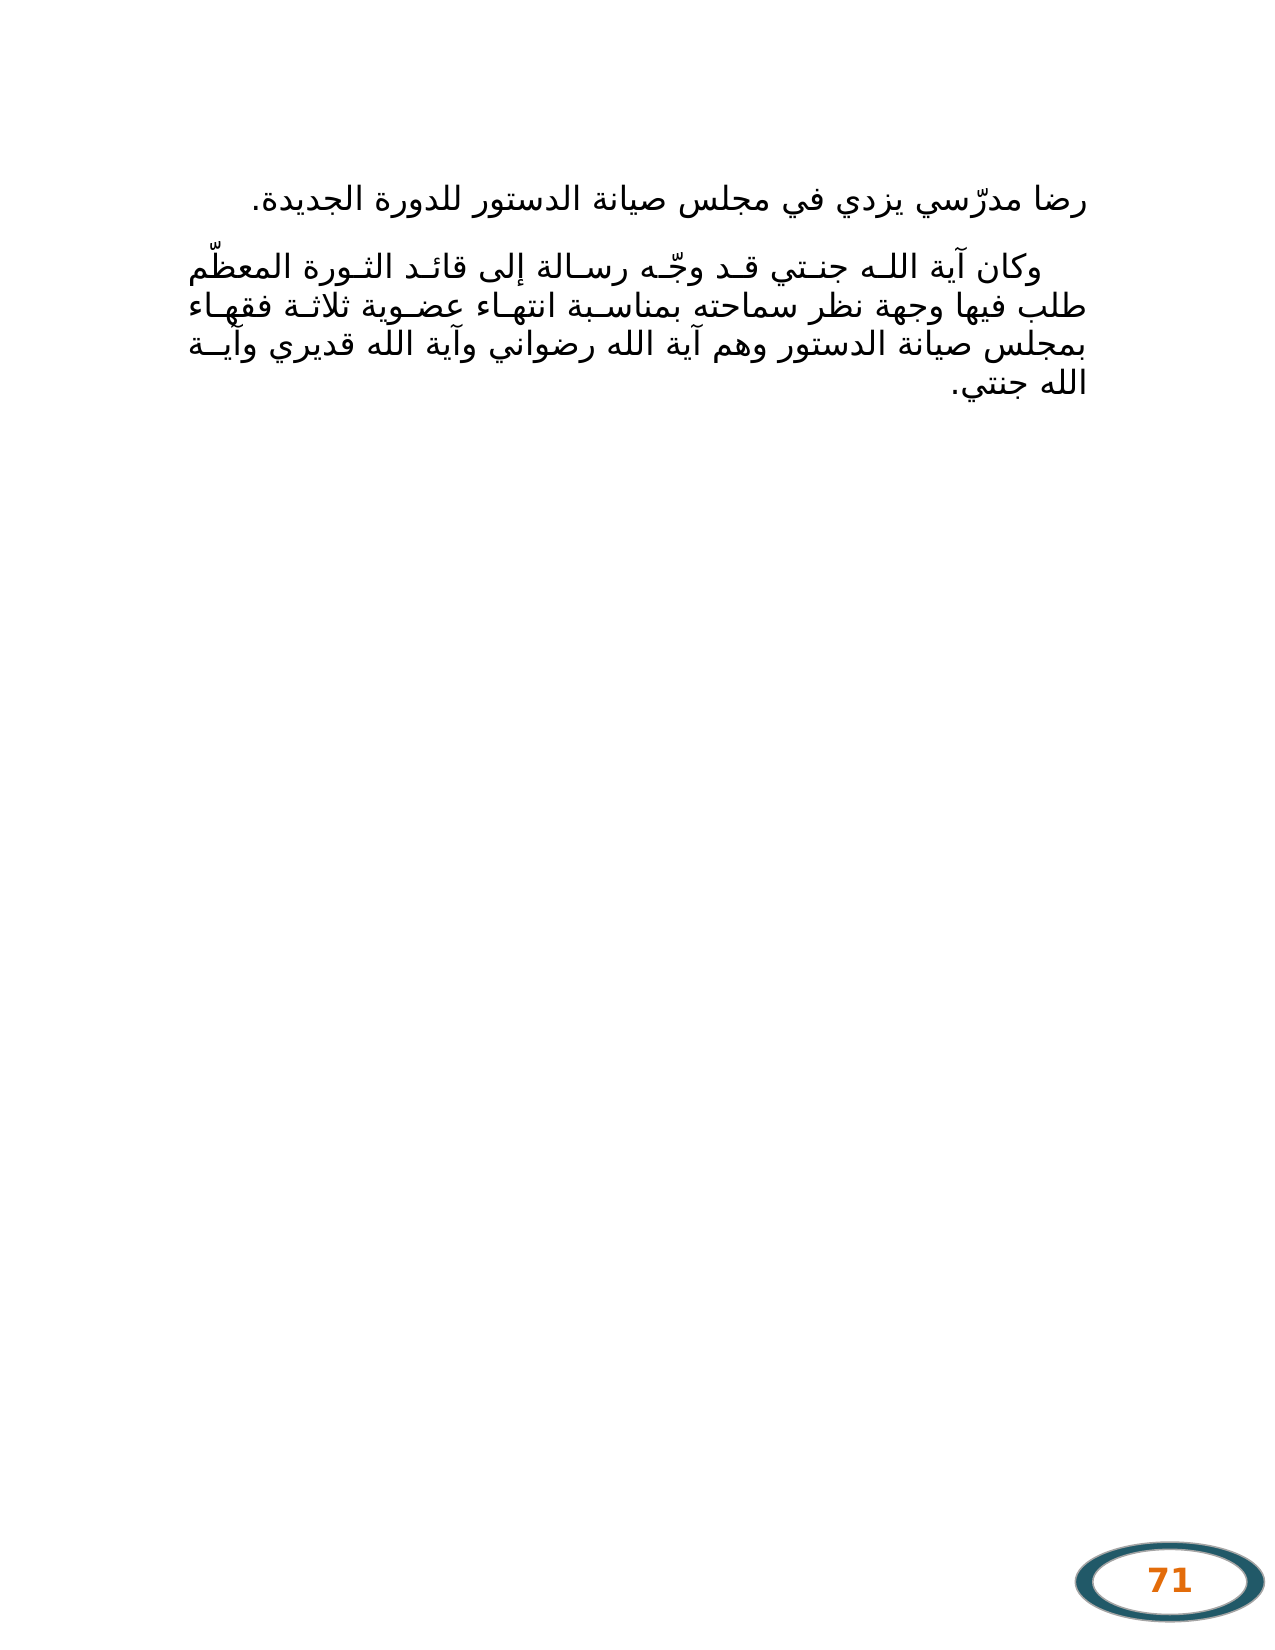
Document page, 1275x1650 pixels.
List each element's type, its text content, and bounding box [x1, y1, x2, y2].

text رضا مدرّسي يزدي في مجلس صيانة الدستور للدورة الجديدة. [187, 179, 1087, 218]
text وكان آية الله جنتي قد وجّه رسالة إلى قائد الثورة المعظّم طلب فيها وجهة نظر سماحته بمناسبة انتهاء عضوية ثلاثة فقهاء بمجلس صيانة الدستور وهم آية الله رضواني وآية الله قديري وآية الله جنتي. [187, 247, 1087, 403]
